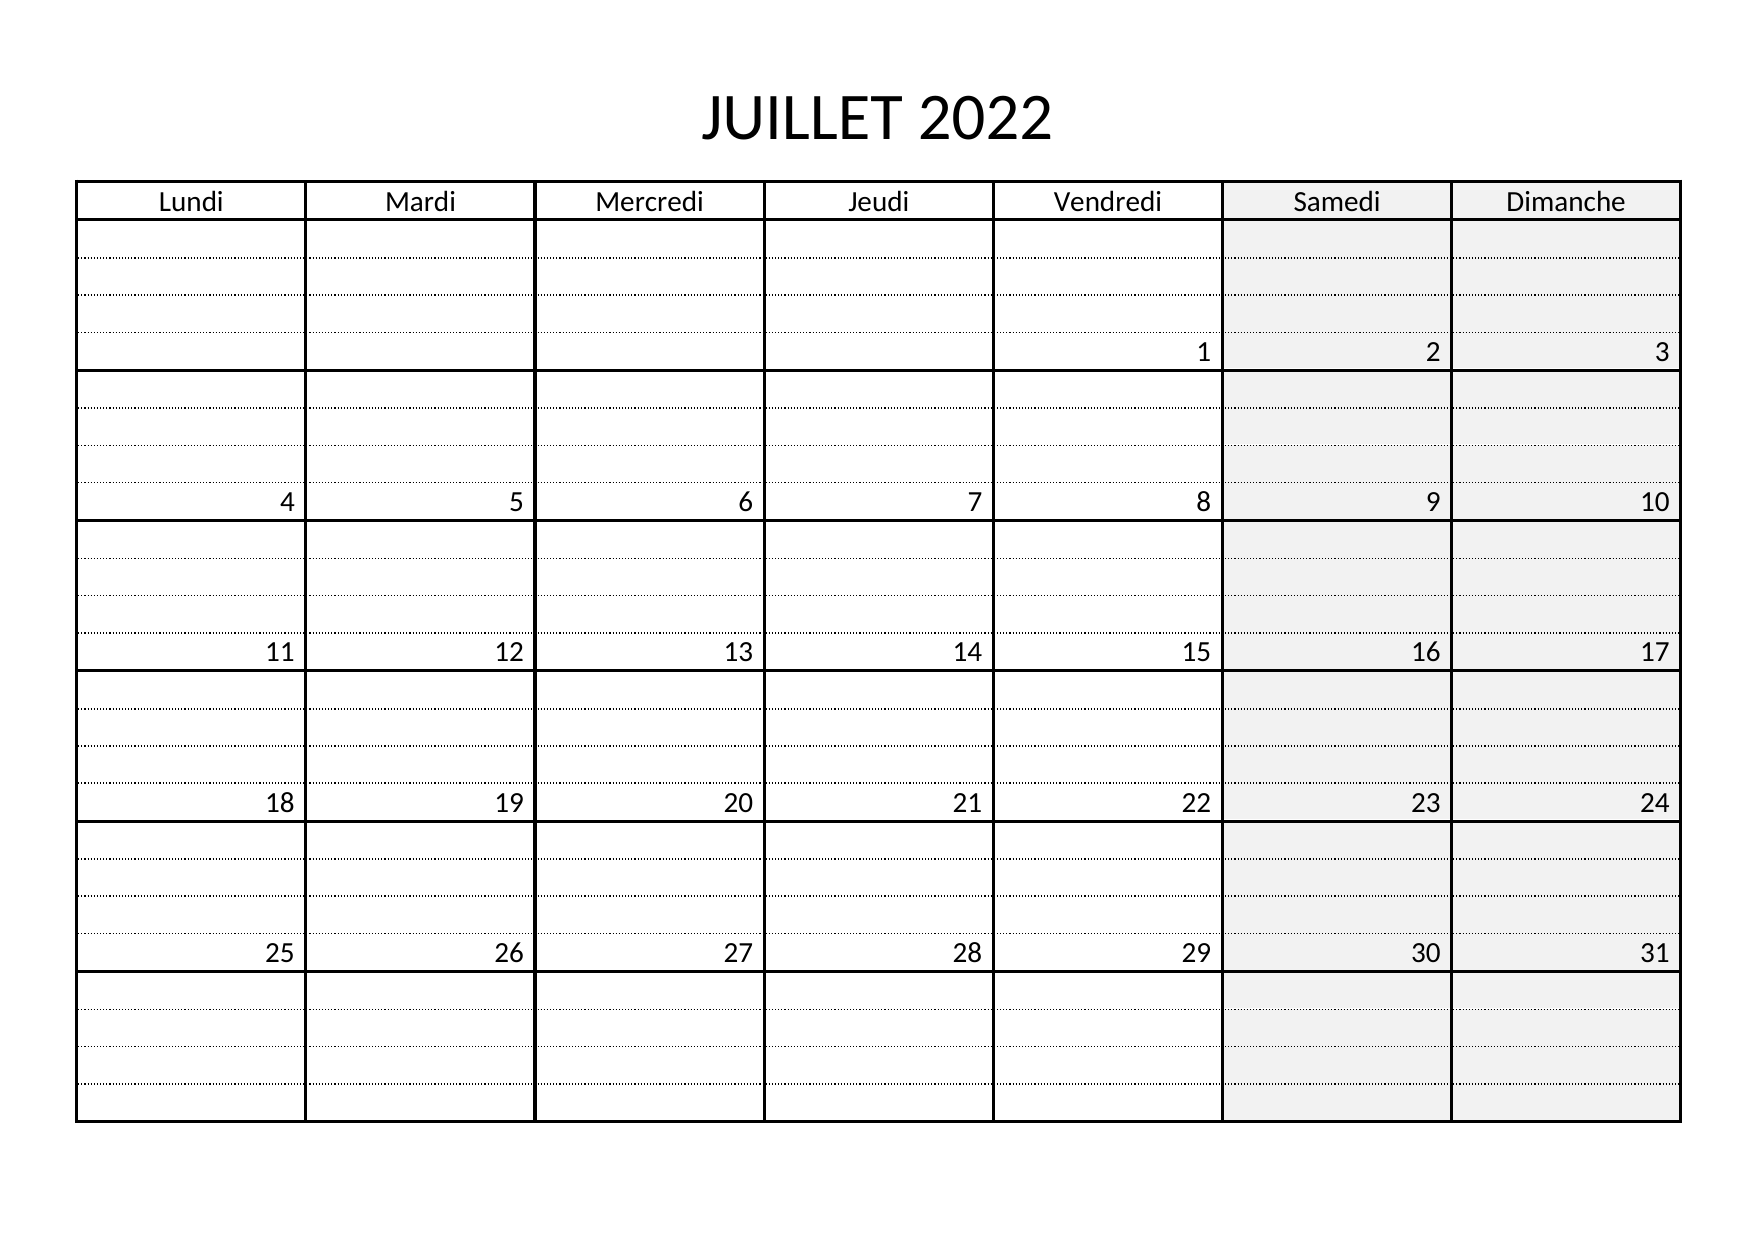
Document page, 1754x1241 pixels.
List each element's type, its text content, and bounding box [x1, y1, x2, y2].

table_header Jeudi [766, 183, 992, 218]
table_cell [78, 672, 304, 708]
table_cell [537, 708, 763, 745]
table_cell 19 [307, 782, 533, 819]
table_cell [78, 257, 304, 294]
table_cell [766, 372, 992, 407]
table_cell 11 [78, 632, 304, 669]
table_cell [766, 294, 992, 331]
table_cell [307, 745, 533, 782]
table_cell [307, 1083, 533, 1120]
table_cell [307, 445, 533, 482]
table_cell [1224, 294, 1450, 331]
table_cell [78, 522, 304, 558]
table_cell [537, 595, 763, 632]
table_cell [78, 221, 304, 257]
table_cell [995, 745, 1221, 782]
table_cell [78, 823, 304, 858]
table_header Lundi [78, 183, 304, 218]
table_cell [766, 558, 992, 595]
table_cell [307, 294, 533, 331]
table_cell [1224, 973, 1450, 1008]
table_cell [995, 672, 1221, 708]
table_cell [1453, 558, 1679, 595]
table_cell 20 [537, 782, 763, 819]
table_cell [307, 895, 533, 933]
table_cell [307, 372, 533, 407]
table_cell [766, 973, 992, 1008]
table_cell 17 [1453, 632, 1679, 669]
table_cell [995, 221, 1221, 257]
table_cell 22 [995, 782, 1221, 819]
table_cell [1224, 1009, 1450, 1046]
table_cell [307, 823, 533, 858]
table_cell [78, 745, 304, 782]
table_cell [995, 257, 1221, 294]
table_cell 21 [766, 782, 992, 819]
table_cell [1224, 708, 1450, 745]
table_cell 2 [1224, 331, 1450, 368]
table_cell [537, 1046, 763, 1083]
table_cell [766, 1083, 992, 1120]
table_cell [537, 973, 763, 1008]
table_cell [766, 745, 992, 782]
table_cell [1453, 445, 1679, 482]
table_cell [766, 331, 992, 368]
table_cell 1 [995, 331, 1221, 368]
table_cell [537, 407, 763, 444]
table_header Mardi [307, 183, 533, 218]
table_cell [307, 1009, 533, 1046]
table_cell [1453, 1083, 1679, 1120]
table_cell [995, 1009, 1221, 1046]
table_cell 31 [1453, 933, 1679, 970]
table_cell [307, 331, 533, 368]
table_cell [307, 858, 533, 895]
table_cell [766, 672, 992, 708]
table_cell [78, 1083, 304, 1120]
table_cell 16 [1224, 632, 1450, 669]
table_cell [1224, 407, 1450, 444]
table_cell [1453, 823, 1679, 858]
table_cell 10 [1453, 482, 1679, 519]
table_cell [995, 595, 1221, 632]
table_cell [1224, 445, 1450, 482]
table_cell [766, 445, 992, 482]
table_cell [307, 595, 533, 632]
table_cell [78, 294, 304, 331]
table_cell [766, 1009, 992, 1046]
table_cell [1453, 221, 1679, 257]
table_cell [78, 558, 304, 595]
table_cell [537, 672, 763, 708]
table_cell [766, 595, 992, 632]
table_cell [995, 895, 1221, 933]
table_cell [1224, 221, 1450, 257]
text JUILLET 2022 [75, 75, 1679, 156]
table_cell [766, 895, 992, 933]
table_cell 27 [537, 933, 763, 970]
table_cell [995, 372, 1221, 407]
table_cell [1453, 672, 1679, 708]
table_cell [766, 257, 992, 294]
table_cell 23 [1224, 782, 1450, 819]
table_cell 9 [1224, 482, 1450, 519]
table_cell 5 [307, 482, 533, 519]
table_cell [537, 895, 763, 933]
table_cell [537, 294, 763, 331]
table_cell [995, 708, 1221, 745]
table_cell [995, 558, 1221, 595]
table_cell [1224, 257, 1450, 294]
table_cell [766, 823, 992, 858]
table_cell 7 [766, 482, 992, 519]
table_cell [766, 221, 992, 257]
table_cell 18 [78, 782, 304, 819]
table_cell [78, 595, 304, 632]
table_cell [78, 1009, 304, 1046]
table_cell [537, 1009, 763, 1046]
table_cell 24 [1453, 782, 1679, 819]
table_cell 26 [307, 933, 533, 970]
table_cell [78, 1046, 304, 1083]
table_cell [1453, 1009, 1679, 1046]
table_cell [78, 331, 304, 368]
table_cell 15 [995, 632, 1221, 669]
table_cell [1224, 745, 1450, 782]
table_cell [995, 294, 1221, 331]
table_cell [307, 407, 533, 444]
table_cell 13 [537, 632, 763, 669]
table_cell 25 [78, 933, 304, 970]
table_cell [1224, 522, 1450, 558]
table_cell [766, 407, 992, 444]
table_cell [1453, 407, 1679, 444]
table_cell [1453, 257, 1679, 294]
table_cell [307, 257, 533, 294]
table_cell [307, 708, 533, 745]
table_cell [1224, 895, 1450, 933]
table_cell [766, 1046, 992, 1083]
table_cell [537, 221, 763, 257]
table_cell [537, 745, 763, 782]
table_cell [537, 558, 763, 595]
table_cell [307, 1046, 533, 1083]
table_cell [766, 708, 992, 745]
table_cell [1453, 294, 1679, 331]
table_header Dimanche [1453, 183, 1679, 218]
table_header Vendredi [995, 183, 1221, 218]
table_cell [307, 672, 533, 708]
table_cell [766, 858, 992, 895]
table_cell [1224, 558, 1450, 595]
table_cell [307, 221, 533, 257]
table_cell [1453, 708, 1679, 745]
table_cell 30 [1224, 933, 1450, 970]
table_cell [537, 1083, 763, 1120]
table_cell [78, 445, 304, 482]
table_cell [995, 823, 1221, 858]
table_cell 6 [537, 482, 763, 519]
table_cell [537, 331, 763, 368]
table_cell [1224, 1083, 1450, 1120]
table_cell [307, 522, 533, 558]
table_cell [995, 858, 1221, 895]
table_cell [78, 895, 304, 933]
table_cell [537, 858, 763, 895]
table_cell [995, 973, 1221, 1008]
table_cell [537, 257, 763, 294]
table_cell [1453, 372, 1679, 407]
table_cell 12 [307, 632, 533, 669]
table_cell [78, 973, 304, 1008]
table_header Mercredi [537, 183, 763, 218]
table_cell [995, 522, 1221, 558]
table_cell 4 [78, 482, 304, 519]
table_cell [1453, 1046, 1679, 1083]
table_cell 3 [1453, 331, 1679, 368]
table_cell 8 [995, 482, 1221, 519]
table_cell [1453, 895, 1679, 933]
table_cell [1224, 595, 1450, 632]
table_cell [307, 973, 533, 1008]
table_cell [1453, 858, 1679, 895]
table_cell [995, 407, 1221, 444]
table_cell [995, 1083, 1221, 1120]
table_cell [537, 823, 763, 858]
table_cell [1453, 745, 1679, 782]
table_cell [78, 708, 304, 745]
table_cell [537, 445, 763, 482]
table_cell [1453, 595, 1679, 632]
table_cell 28 [766, 933, 992, 970]
table_cell [1453, 973, 1679, 1008]
table_cell [1453, 522, 1679, 558]
table_cell [995, 1046, 1221, 1083]
table_cell [766, 522, 992, 558]
table_cell [1224, 858, 1450, 895]
table_cell [307, 558, 533, 595]
table_cell [78, 407, 304, 444]
table_cell [537, 372, 763, 407]
table_header Samedi [1224, 183, 1450, 218]
table_cell [78, 372, 304, 407]
table_cell [537, 522, 763, 558]
table_cell 14 [766, 632, 992, 669]
table_cell [1224, 672, 1450, 708]
table_cell [1224, 1046, 1450, 1083]
table_cell [1224, 372, 1450, 407]
table_cell 29 [995, 933, 1221, 970]
table_cell [995, 445, 1221, 482]
table_cell [78, 858, 304, 895]
table_cell [1224, 823, 1450, 858]
